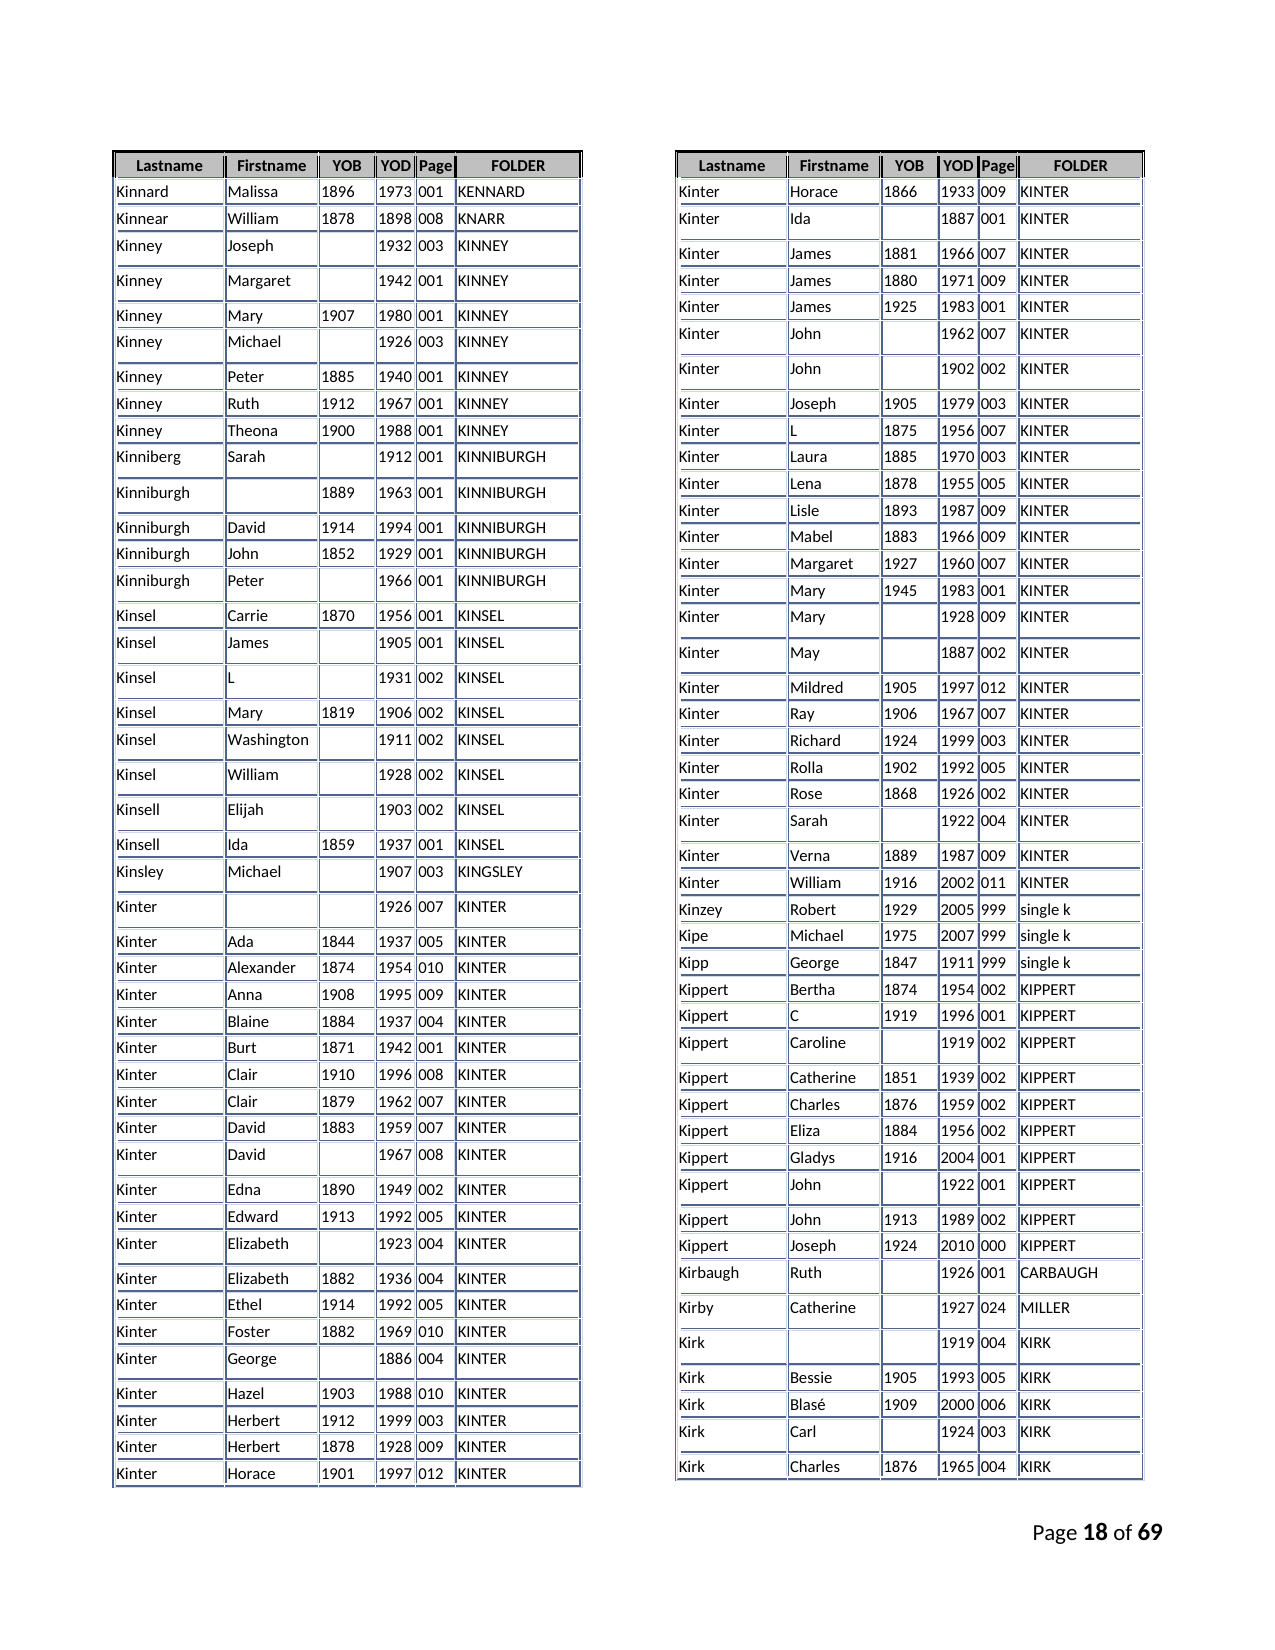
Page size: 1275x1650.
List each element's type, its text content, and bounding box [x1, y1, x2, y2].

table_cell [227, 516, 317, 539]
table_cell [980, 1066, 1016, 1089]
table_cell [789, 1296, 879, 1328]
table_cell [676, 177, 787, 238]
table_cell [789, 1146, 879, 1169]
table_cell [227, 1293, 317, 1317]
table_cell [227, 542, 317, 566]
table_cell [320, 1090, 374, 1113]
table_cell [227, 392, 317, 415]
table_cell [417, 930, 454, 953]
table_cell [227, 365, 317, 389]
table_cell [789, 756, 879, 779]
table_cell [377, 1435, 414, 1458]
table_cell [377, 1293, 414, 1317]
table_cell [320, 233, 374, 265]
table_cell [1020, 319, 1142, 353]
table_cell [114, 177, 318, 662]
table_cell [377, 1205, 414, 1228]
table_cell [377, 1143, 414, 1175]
table_header Firstname [225, 153, 318, 177]
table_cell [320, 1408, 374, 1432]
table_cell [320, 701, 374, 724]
table_header Page [416, 153, 455, 177]
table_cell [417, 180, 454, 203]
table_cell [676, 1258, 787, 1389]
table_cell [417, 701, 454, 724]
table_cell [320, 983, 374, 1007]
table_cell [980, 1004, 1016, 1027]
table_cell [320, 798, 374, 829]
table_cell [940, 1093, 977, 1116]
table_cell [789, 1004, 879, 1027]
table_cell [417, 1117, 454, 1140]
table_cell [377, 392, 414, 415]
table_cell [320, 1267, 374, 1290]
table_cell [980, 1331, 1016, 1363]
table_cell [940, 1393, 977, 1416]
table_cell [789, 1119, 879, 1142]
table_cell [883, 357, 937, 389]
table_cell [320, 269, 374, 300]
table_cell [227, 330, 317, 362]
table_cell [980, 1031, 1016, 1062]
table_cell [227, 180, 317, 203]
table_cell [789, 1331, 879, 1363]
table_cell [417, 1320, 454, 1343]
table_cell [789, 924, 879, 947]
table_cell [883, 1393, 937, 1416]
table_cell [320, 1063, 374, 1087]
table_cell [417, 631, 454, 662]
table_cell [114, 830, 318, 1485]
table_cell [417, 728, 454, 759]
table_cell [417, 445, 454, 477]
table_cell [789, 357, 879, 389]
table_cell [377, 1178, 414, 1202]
table_header YOB [319, 153, 376, 177]
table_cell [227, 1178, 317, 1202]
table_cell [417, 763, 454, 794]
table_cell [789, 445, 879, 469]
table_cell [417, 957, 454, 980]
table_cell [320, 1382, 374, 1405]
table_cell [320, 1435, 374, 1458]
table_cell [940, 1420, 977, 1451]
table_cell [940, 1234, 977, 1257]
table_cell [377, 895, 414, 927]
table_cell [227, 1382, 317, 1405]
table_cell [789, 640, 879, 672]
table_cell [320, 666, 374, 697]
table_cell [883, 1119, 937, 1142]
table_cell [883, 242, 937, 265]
table_header YOD [938, 153, 978, 177]
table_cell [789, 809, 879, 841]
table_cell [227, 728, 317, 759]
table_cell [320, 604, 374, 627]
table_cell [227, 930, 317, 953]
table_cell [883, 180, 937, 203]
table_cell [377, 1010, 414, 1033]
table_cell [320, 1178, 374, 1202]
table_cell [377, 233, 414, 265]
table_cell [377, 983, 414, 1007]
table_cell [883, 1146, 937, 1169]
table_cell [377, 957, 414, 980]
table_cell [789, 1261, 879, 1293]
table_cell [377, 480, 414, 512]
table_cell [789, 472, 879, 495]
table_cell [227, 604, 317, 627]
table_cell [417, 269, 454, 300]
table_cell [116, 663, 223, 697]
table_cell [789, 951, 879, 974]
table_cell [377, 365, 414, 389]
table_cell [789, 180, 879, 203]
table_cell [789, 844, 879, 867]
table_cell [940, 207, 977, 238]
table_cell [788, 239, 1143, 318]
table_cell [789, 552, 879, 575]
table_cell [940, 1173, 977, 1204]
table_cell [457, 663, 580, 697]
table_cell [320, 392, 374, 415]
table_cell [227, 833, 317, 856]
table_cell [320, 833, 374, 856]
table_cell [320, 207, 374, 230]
table_header FOLDER [1018, 153, 1142, 177]
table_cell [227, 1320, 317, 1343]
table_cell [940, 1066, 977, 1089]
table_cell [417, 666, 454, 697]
table_header Firstname [788, 152, 881, 177]
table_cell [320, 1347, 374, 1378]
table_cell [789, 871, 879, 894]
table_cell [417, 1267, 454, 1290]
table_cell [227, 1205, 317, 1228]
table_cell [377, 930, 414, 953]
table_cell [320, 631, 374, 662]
table_header YOB [881, 152, 938, 177]
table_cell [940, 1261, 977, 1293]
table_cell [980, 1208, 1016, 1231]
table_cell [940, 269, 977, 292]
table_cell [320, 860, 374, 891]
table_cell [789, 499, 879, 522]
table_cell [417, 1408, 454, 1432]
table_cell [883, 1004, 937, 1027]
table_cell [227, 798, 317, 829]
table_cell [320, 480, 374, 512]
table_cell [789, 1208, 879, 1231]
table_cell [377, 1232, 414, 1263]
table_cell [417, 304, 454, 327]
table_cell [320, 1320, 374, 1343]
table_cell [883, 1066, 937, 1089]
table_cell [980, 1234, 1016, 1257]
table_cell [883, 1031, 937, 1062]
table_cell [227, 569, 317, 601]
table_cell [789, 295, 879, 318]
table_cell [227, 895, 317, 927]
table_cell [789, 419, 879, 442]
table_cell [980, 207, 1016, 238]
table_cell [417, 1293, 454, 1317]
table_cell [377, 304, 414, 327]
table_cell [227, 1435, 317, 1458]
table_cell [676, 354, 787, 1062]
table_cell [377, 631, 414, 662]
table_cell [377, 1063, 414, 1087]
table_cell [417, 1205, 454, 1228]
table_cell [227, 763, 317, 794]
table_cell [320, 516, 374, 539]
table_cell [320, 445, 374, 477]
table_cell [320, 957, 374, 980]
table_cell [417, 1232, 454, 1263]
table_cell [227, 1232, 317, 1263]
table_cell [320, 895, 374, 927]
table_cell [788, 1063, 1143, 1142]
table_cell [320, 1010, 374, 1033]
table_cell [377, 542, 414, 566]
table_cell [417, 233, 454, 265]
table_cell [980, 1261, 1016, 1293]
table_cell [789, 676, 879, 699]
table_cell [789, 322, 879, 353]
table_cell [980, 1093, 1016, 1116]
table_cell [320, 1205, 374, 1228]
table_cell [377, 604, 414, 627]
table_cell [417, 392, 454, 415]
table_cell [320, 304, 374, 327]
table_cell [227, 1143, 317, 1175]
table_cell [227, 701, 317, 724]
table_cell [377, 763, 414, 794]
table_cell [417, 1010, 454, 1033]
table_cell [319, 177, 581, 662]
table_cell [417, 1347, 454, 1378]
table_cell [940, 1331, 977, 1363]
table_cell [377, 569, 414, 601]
table_header Lastname [116, 152, 225, 177]
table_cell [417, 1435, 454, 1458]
table_header FOLDER [455, 153, 579, 177]
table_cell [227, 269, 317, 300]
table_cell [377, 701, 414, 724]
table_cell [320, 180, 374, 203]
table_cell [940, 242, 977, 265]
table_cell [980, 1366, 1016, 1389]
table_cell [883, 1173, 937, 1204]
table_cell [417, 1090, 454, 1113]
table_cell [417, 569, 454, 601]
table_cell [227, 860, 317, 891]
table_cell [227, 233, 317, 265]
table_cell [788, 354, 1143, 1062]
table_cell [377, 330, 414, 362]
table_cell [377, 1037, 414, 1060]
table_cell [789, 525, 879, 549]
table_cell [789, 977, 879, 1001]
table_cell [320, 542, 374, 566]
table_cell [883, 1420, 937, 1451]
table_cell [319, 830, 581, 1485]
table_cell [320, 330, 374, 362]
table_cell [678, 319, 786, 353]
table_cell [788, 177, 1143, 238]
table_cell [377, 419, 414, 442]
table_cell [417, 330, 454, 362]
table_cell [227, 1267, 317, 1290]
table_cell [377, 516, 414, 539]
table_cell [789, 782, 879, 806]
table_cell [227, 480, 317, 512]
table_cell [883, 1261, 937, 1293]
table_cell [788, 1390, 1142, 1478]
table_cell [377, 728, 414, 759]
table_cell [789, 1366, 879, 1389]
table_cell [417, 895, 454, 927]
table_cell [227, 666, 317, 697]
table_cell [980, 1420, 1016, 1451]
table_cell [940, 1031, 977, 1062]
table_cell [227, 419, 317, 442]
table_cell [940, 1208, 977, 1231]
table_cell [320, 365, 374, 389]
table_header Lastname [678, 153, 787, 177]
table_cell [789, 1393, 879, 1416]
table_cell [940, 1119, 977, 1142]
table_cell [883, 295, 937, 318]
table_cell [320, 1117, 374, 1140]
table_header Page [978, 152, 1018, 177]
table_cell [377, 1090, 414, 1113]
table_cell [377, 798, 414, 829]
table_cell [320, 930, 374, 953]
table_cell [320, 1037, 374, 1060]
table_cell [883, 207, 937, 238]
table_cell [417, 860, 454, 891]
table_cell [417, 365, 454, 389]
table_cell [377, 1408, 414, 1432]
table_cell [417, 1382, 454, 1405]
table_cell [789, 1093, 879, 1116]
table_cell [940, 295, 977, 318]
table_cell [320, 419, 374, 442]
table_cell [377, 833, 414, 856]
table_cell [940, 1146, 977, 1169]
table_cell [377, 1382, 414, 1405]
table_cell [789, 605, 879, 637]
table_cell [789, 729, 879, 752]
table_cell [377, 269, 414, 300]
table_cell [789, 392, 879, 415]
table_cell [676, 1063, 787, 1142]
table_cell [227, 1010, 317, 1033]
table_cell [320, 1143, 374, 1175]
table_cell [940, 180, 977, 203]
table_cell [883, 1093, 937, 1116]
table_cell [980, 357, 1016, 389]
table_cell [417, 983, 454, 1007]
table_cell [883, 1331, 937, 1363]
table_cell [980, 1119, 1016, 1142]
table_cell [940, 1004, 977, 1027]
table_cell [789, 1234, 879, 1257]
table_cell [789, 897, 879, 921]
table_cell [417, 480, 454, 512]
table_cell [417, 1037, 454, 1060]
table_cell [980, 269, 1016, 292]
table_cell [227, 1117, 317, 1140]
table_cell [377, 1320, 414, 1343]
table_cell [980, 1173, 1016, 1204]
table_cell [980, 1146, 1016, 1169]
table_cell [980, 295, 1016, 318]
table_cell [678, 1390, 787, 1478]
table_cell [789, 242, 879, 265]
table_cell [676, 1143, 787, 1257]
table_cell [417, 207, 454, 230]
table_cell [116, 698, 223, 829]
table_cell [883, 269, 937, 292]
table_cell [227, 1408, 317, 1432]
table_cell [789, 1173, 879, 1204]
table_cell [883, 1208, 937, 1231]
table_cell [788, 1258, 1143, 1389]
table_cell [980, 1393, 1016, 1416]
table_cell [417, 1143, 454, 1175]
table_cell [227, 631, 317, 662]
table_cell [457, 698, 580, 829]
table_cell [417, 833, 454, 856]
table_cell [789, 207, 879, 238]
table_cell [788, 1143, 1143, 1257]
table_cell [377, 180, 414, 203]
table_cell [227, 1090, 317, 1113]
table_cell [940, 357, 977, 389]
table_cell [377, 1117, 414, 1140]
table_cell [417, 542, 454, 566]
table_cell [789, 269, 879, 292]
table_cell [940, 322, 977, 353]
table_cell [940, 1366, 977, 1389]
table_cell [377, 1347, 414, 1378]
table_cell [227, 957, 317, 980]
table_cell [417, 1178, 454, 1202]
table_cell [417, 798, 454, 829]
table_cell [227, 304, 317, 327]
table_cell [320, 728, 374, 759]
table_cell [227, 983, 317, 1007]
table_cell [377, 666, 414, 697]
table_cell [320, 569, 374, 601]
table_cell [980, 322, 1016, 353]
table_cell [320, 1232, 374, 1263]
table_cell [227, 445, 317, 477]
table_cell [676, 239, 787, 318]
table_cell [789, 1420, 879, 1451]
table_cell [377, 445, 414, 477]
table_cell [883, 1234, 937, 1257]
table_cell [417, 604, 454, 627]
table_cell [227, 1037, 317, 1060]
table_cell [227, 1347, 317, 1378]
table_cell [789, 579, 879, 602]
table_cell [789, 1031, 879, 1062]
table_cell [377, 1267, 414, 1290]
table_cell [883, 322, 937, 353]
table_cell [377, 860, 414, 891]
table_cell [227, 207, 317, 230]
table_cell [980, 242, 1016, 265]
table_header YOD [376, 153, 416, 177]
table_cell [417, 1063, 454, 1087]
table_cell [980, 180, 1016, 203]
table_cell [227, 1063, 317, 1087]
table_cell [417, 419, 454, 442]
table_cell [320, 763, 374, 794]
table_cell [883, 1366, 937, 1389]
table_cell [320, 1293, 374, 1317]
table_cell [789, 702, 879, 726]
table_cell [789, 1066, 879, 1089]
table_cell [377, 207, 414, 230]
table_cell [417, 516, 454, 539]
